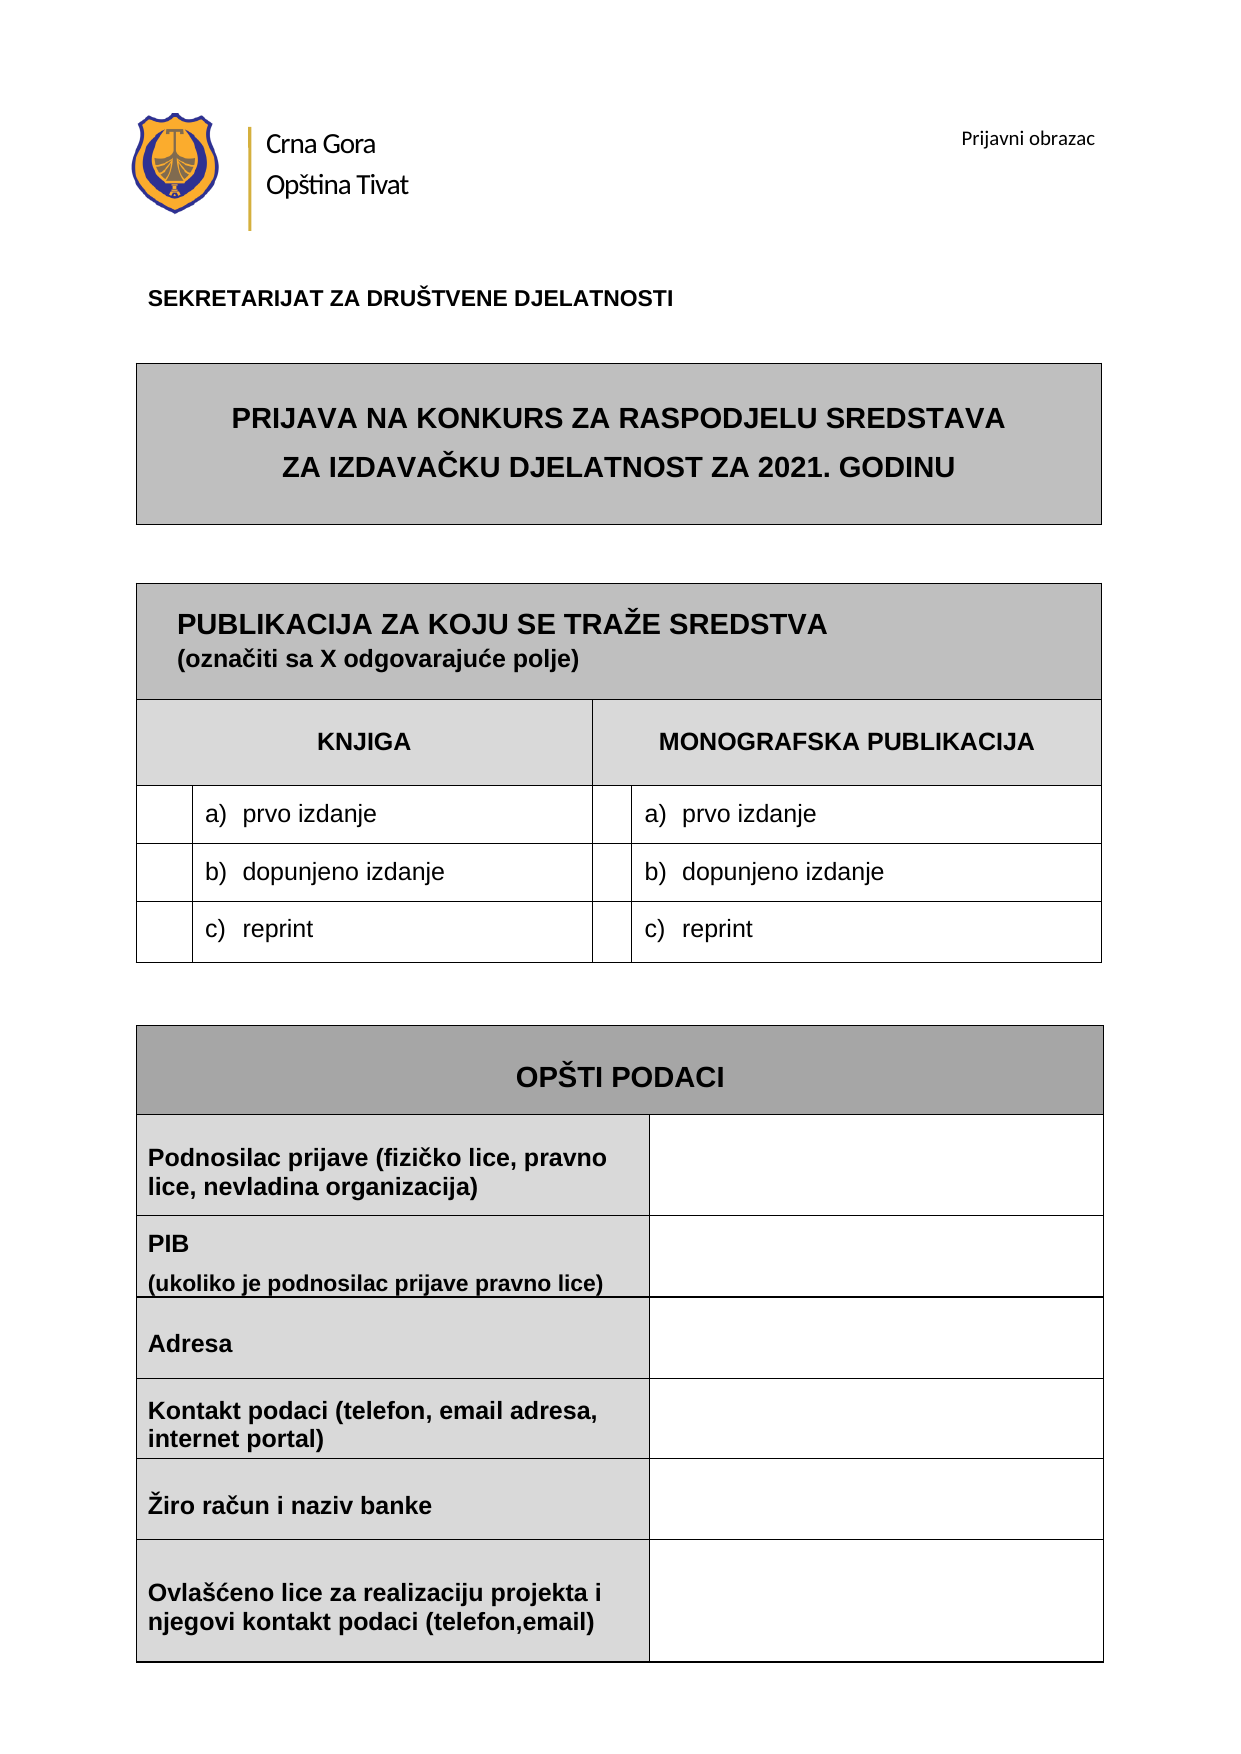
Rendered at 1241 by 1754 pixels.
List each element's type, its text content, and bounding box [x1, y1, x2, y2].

table_cell PIB (ukoliko je podnosilac prijave pravno lice) [137, 1216, 649, 1296]
table_cell Podnosilac prijave (fizičko lice, pravno lice, nevladina organizacija) [137, 1115, 649, 1215]
table_cell [650, 1298, 1103, 1378]
table_cell [593, 844, 631, 901]
table_cell Kontakt podaci (telefon, email adresa, internet portal) [137, 1379, 649, 1458]
table_cell dopunjeno izdanje [632, 844, 1101, 901]
table_cell [137, 844, 192, 901]
table_cell [650, 1379, 1103, 1458]
table_cell Ovlašćeno lice za realizaciju projekta i njegovi kontakt podaci (telefon,email) [137, 1540, 649, 1661]
table_cell prvo izdanje [193, 786, 592, 843]
table_header OPŠTI PODACI [137, 1026, 1103, 1114]
subtitle SEKRETARIJAT ZA DRUŠTVENE DJELATNOSTI [148, 285, 1092, 311]
table_cell reprint [632, 902, 1101, 962]
table_cell Adresa [137, 1298, 649, 1378]
table_cell [137, 786, 192, 843]
table_cell [593, 786, 631, 843]
table_cell KNJIGA [137, 700, 592, 785]
table_cell [137, 902, 192, 962]
table_cell MONOGRAFSKA PUBLIKACIJA [593, 700, 1101, 785]
table_cell Žiro račun i naziv banke [137, 1459, 649, 1539]
table_cell prvo izdanje [632, 786, 1101, 843]
table_cell dopunjeno izdanje [193, 844, 592, 901]
table_cell [593, 902, 631, 962]
table_header PUBLIKACIJA ZA KOJU SE TRAŽE SREDSTVA (označiti sa X odgovarajuće polje) [137, 584, 1101, 699]
table_cell [650, 1540, 1103, 1661]
table_cell [650, 1115, 1103, 1215]
table_header PRIJAVA NA KONKURS ZA RASPODJELU SREDSTAVA ZA IZDAVAČKU DJELATNOST ZA 2021. GODINU [137, 364, 1101, 524]
table_cell [650, 1459, 1103, 1539]
table_cell [650, 1216, 1103, 1296]
picture [116, 113, 234, 216]
table_cell reprint [193, 902, 592, 962]
